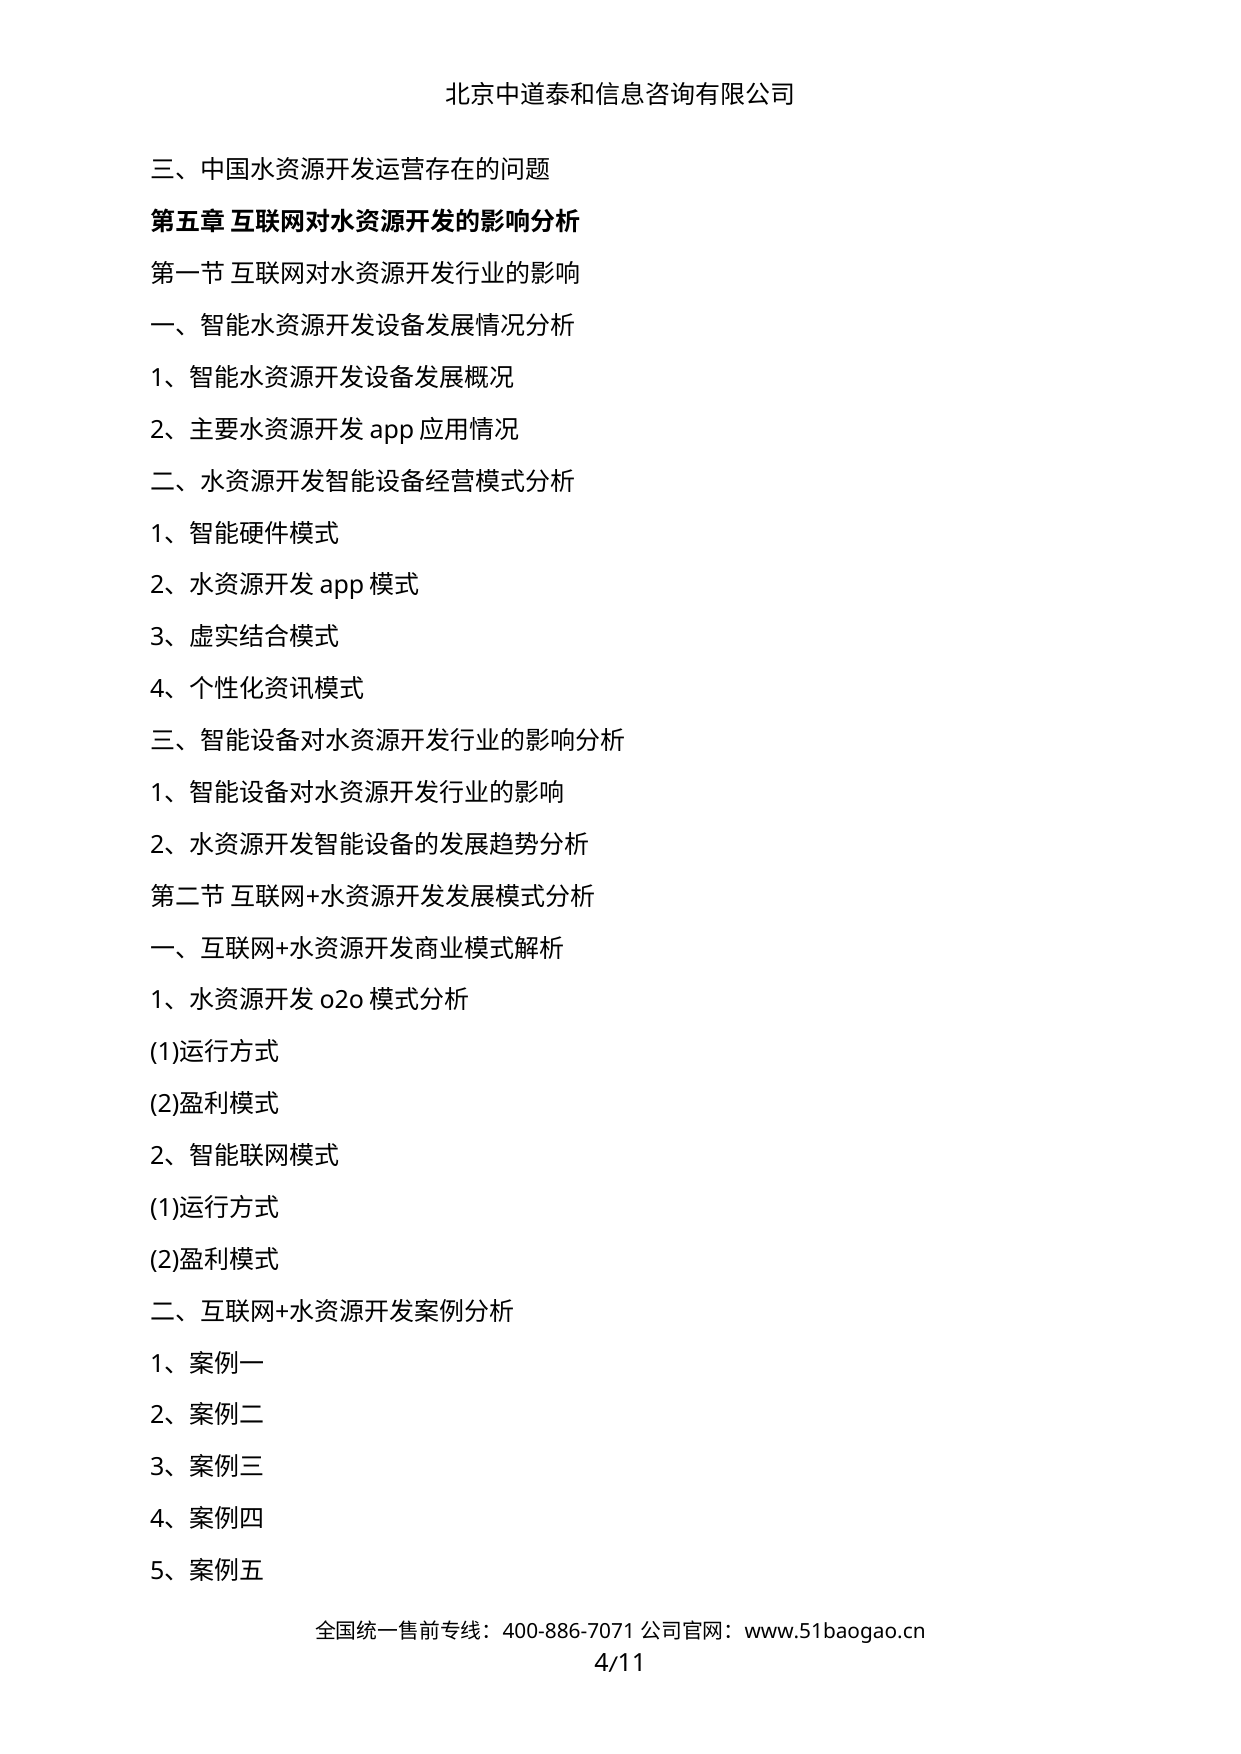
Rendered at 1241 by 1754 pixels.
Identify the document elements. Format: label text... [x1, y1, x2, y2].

text 1、水资源开发o2o模式分析 [150, 980, 1090, 1016]
text 2、水资源开发智能设备的发展趋势分析 [150, 824, 1090, 861]
text 5、案例五 [150, 1551, 1090, 1587]
text 4、个性化资讯模式 [150, 669, 1090, 705]
text 第五章 互联网对水资源开发的影响分析 [150, 202, 1090, 238]
text 1、智能硬件模式 [150, 513, 1090, 549]
text 第二节 互联网+水资源开发发展模式分析 [150, 876, 1090, 912]
text 三、中国水资源开发运营存在的问题 [150, 150, 1090, 186]
text 4、案例四 [150, 1499, 1090, 1535]
text 2、水资源开发app模式 [150, 565, 1090, 601]
text 一、互联网+水资源开发商业模式解析 [150, 928, 1090, 964]
text 2、主要水资源开发app应用情况 [150, 409, 1090, 446]
text 一、智能水资源开发设备发展情况分析 [150, 306, 1090, 342]
text 三、智能设备对水资源开发行业的影响分析 [150, 721, 1090, 757]
text (2)盈利模式 [150, 1084, 1090, 1120]
text 1、智能设备对水资源开发行业的影响 [150, 772, 1090, 809]
text (2)盈利模式 [150, 1239, 1090, 1276]
text (1)运行方式 [150, 1187, 1090, 1224]
text 2、案例二 [150, 1395, 1090, 1431]
text 二、互联网+水资源开发案例分析 [150, 1291, 1090, 1327]
text 3、案例三 [150, 1447, 1090, 1483]
text 3、虚实结合模式 [150, 617, 1090, 653]
text 第一节 互联网对水资源开发行业的影响 [150, 254, 1090, 290]
text 二、水资源开发智能设备经营模式分析 [150, 461, 1090, 497]
text 1、智能水资源开发设备发展概况 [150, 357, 1090, 394]
text 1、案例一 [150, 1343, 1090, 1379]
text 2、智能联网模式 [150, 1136, 1090, 1172]
text (1)运行方式 [150, 1032, 1090, 1068]
